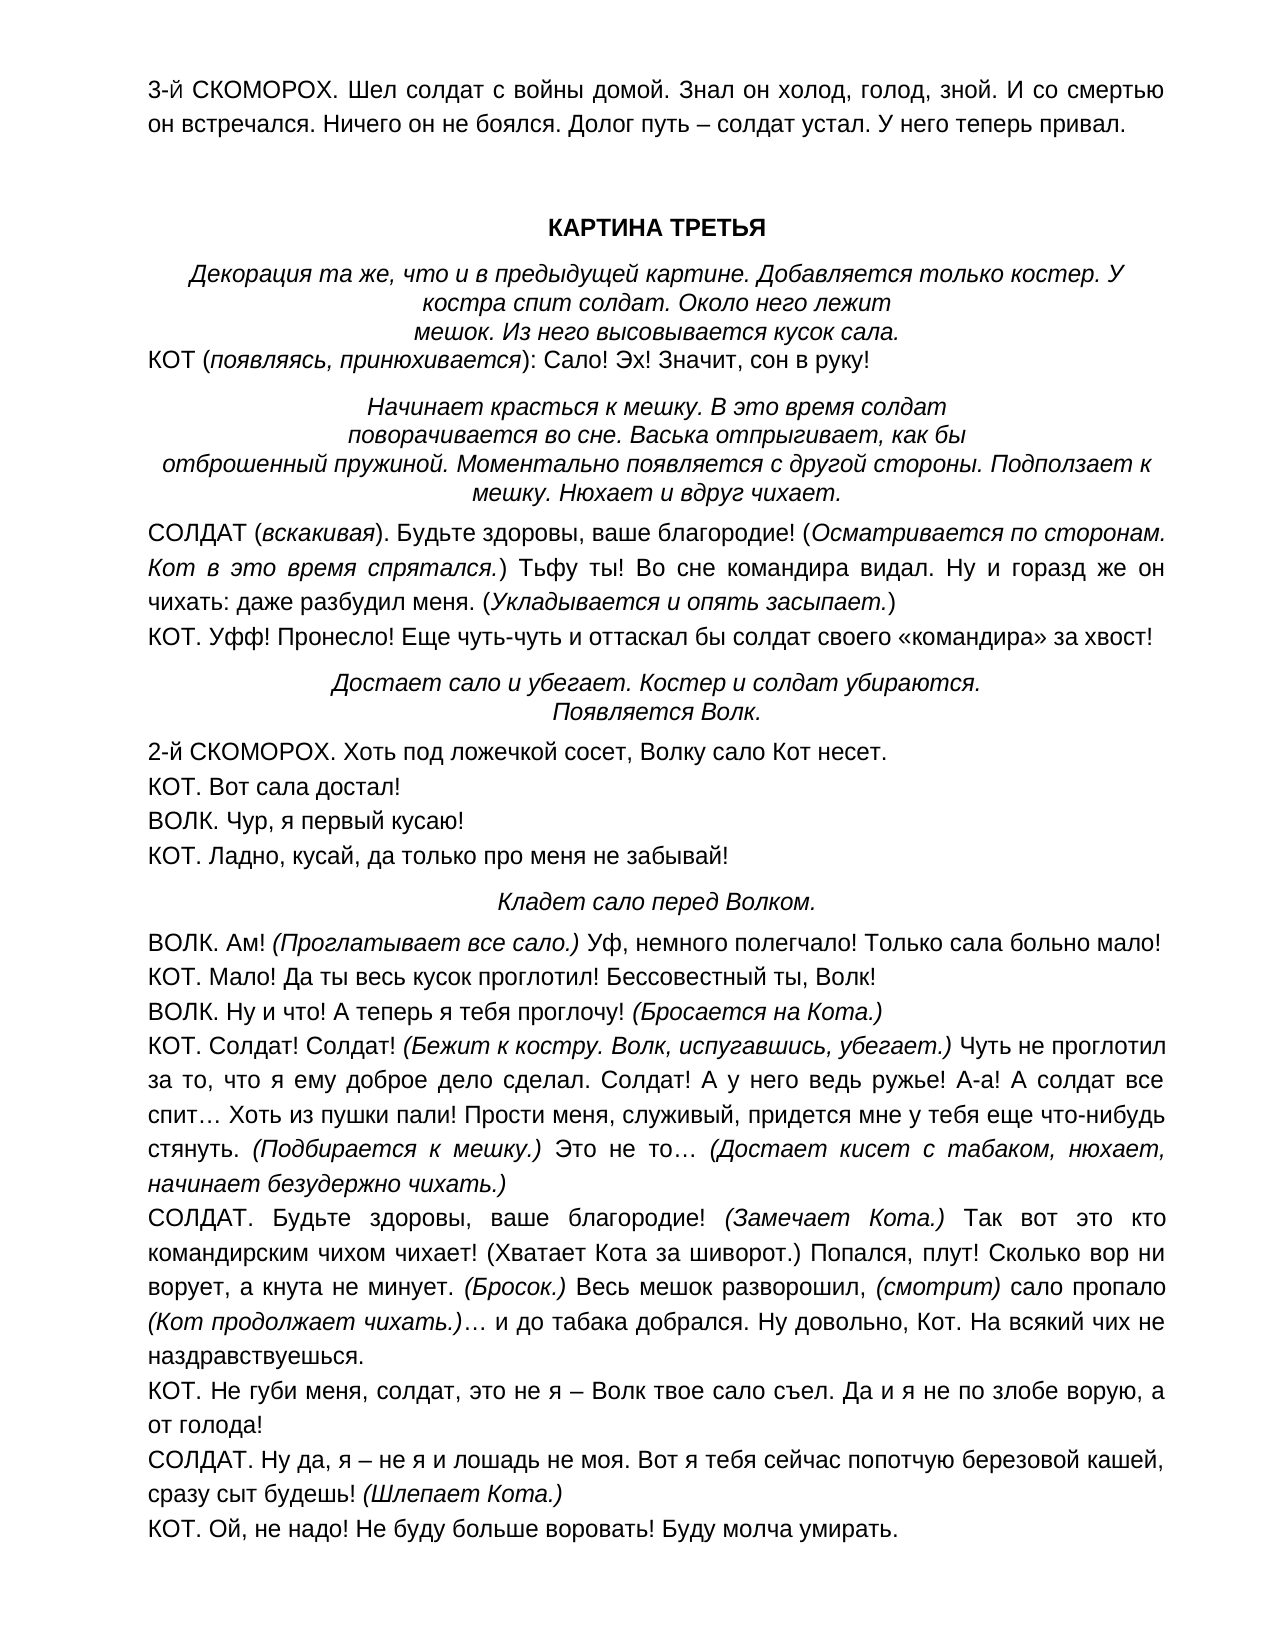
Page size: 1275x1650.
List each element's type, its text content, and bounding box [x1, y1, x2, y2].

text 3-й Скоморох. Шел солдат с войны домой. Знал он холод, голод, зной. И со смертью он встречался. Ничего он не боялся. Долог путь – солдат устал. У него теперь привал. [148, 75, 1167, 138]
text КАРТИНА ТРЕТЬЯ [148, 213, 1167, 242]
text Кот (появляясь, принюхивается): Сало! Эх! Значит, сон в руку! [148, 345, 1167, 374]
text Солдат. Ну да, я – не я и лошадь не моя. Вот я тебя сейчас попотчую березовой кашей, сразу сыт будешь! (Шлепает Кота.) [148, 1445, 1167, 1508]
text Кот. Мало! Да ты весь кусок проглотил! Бессовестный ты, Волк! [148, 962, 1167, 991]
text Кладет сало перед Волком. [148, 887, 1167, 916]
text 2-й Скоморох. Хоть под ложечкой сосет, Волку сало Кот несет. [148, 737, 1167, 766]
text отброшенный пружиной. Моментально появляется с другой стороны. Подползает к мешку. Нюхает и вдруг чихает. [148, 449, 1167, 507]
text Кот. Солдат! Солдат! (Бежит к костру. Волк, испугавшись, убегает.) Чуть не проглотил за то, что я ему доброе дело сделал. Солдат! А у него ведь ружье! А-а! А солдат все спит… Хоть из пушки пали! Прости меня, служивый, придется мне у тебя еще что-нибудь стянуть. (Подбирается к мешку.) Это не то… (Достает кисет с табаком, нюхает, начинает безудержно чихать.) [148, 1031, 1167, 1198]
text Кот. Уфф! Пронесло! Еще чуть-чуть и оттаскал бы солдат своего «командира» за хвост! [148, 622, 1167, 651]
text Солдат. Будьте здоровы, ваше благородие! (Замечает Кота.) Так вот это кто командирским чихом чихает! (Хватает Кота за шиворот.) Попался, плут! Сколько вор ни ворует, а кнута не минует. (Бросок.) Весь мешок разворошил, (смотрит) сало пропало (Кот продолжает чихать.)… и до табака добрался. Ну довольно, Кот. На всякий чих не наздравствуешься. [148, 1203, 1167, 1370]
text Волк. Ну и что! А теперь я тебя проглочу! (Бросается на Кота.) [148, 997, 1167, 1025]
text мешок. Из него высовывается кусок сала. [148, 317, 1167, 345]
text Кот. Ой, не надо! Не буду больше воровать! Буду молча умирать. [148, 1514, 1167, 1542]
text Декорация та же, что и в предыдущей картине. Добавляется только костер. У костра спит солдат. Около него лежит [148, 259, 1167, 317]
text Кот. Вот сала достал! [148, 772, 1167, 801]
text Появляется Волк. [148, 697, 1167, 726]
text Начинает красться к мешку. В это время солдат [148, 392, 1167, 420]
text Волк. Чур, я первый кусаю! [148, 806, 1167, 835]
text Кот. Ладно, кусай, да только про меня не забывай! [148, 841, 1167, 869]
text Достает сало и убегает. Костер и солдат убираются. [148, 668, 1167, 697]
text Солдат (вскакивая). Будьте здоровы, ваше благородие! (Осматривается по сторонам. Кот в это время спрятался.) Тьфу ты! Во сне командира видал. Ну и горазд же он чихать: даже разбудил меня. (Укладывается и опять засыпает.) [148, 518, 1167, 616]
text поворачивается во сне. Васька отпрыгивает, как бы [148, 420, 1167, 449]
text Волк. Ам! (Проглатывает все сало.) Уф, немного полегчало! Только сала больно мало! [148, 928, 1167, 956]
text Кот. Не губи меня, солдат, это не я – Волк твое сало съел. Да и я не по злобе ворую, а от голода! [148, 1376, 1167, 1439]
